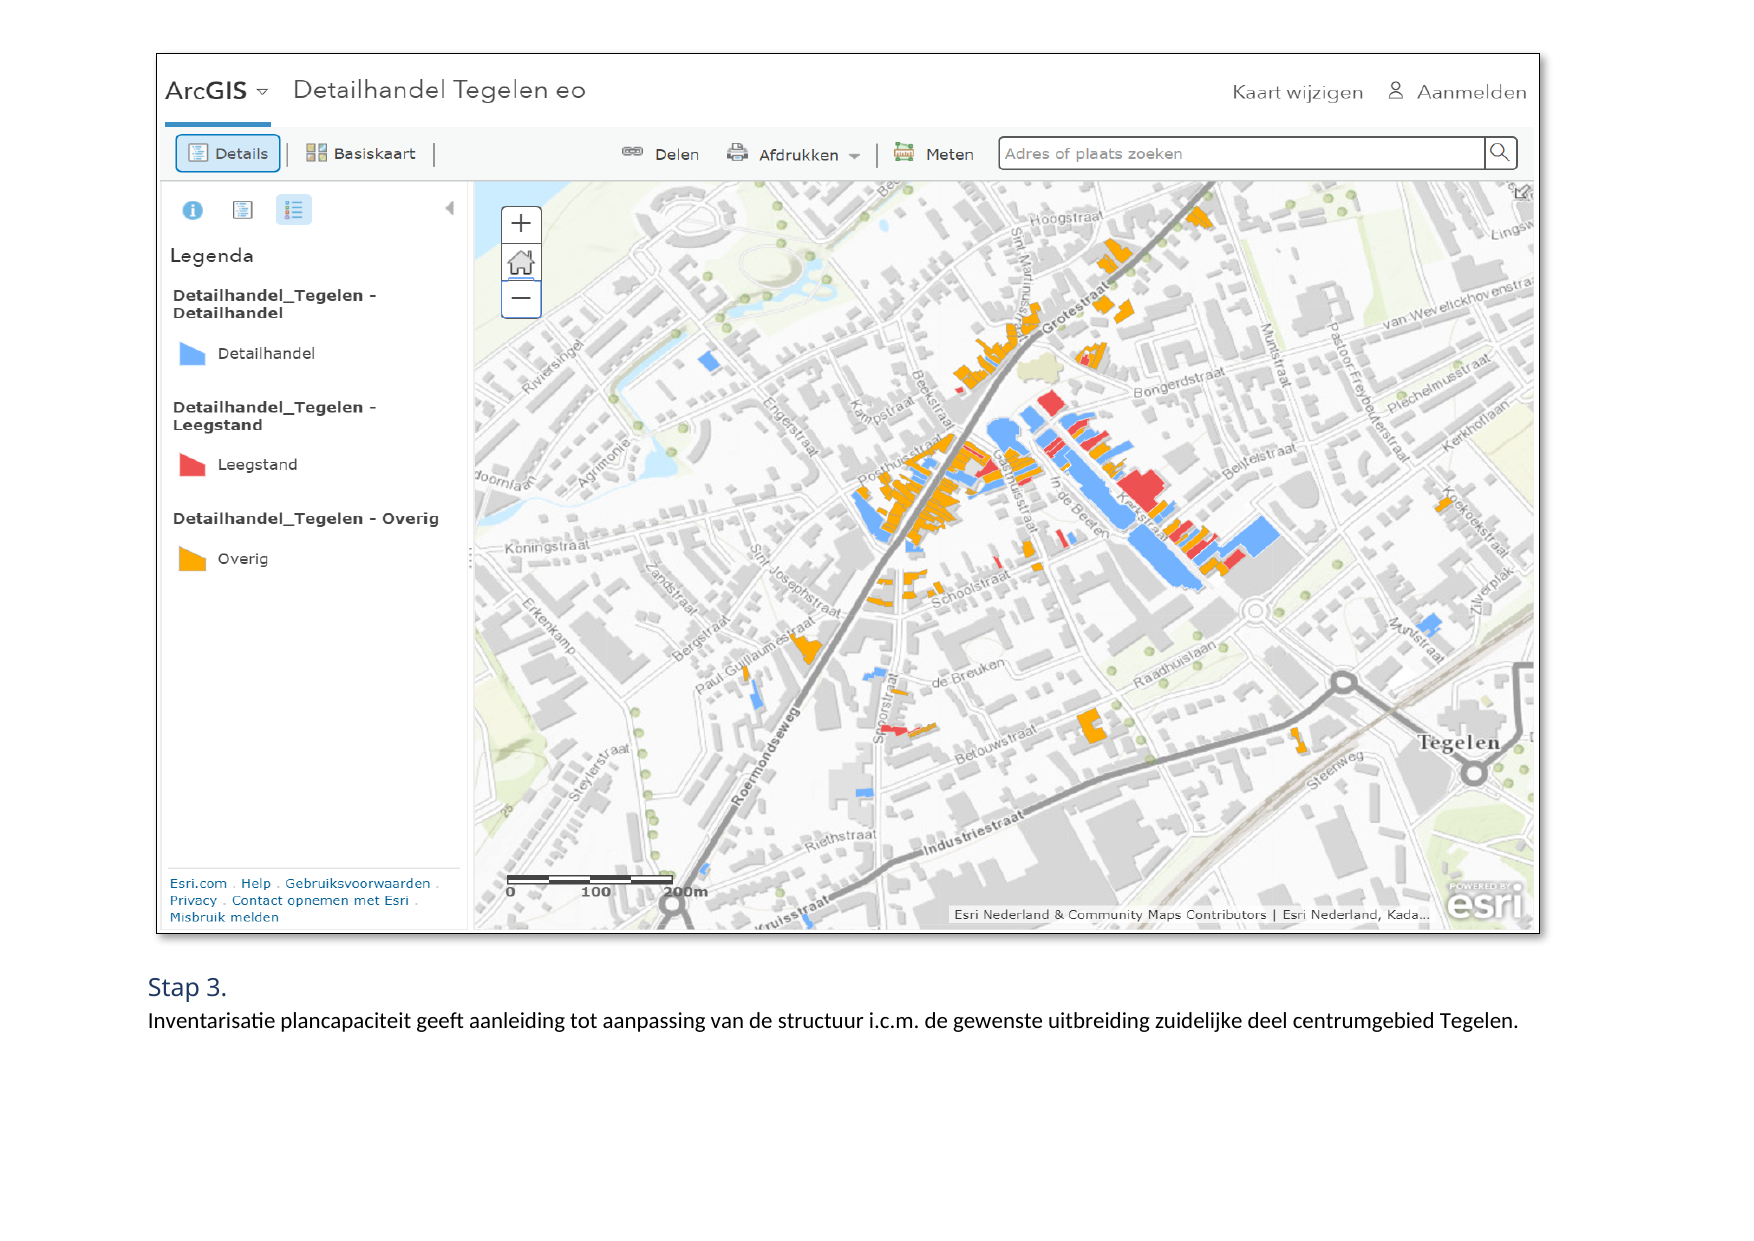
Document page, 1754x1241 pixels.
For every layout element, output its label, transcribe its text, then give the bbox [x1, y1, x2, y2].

picture [157, 54, 1539, 933]
text Inventarisatie plancapaciteit geeft aanleiding tot aanpassing van de structuur i.c.m. de gewenste uitbreiding zuidelijke deel centrumgebied Tegelen. [148, 1006, 1606, 1034]
subtitle Stap 3. [148, 969, 1606, 1004]
